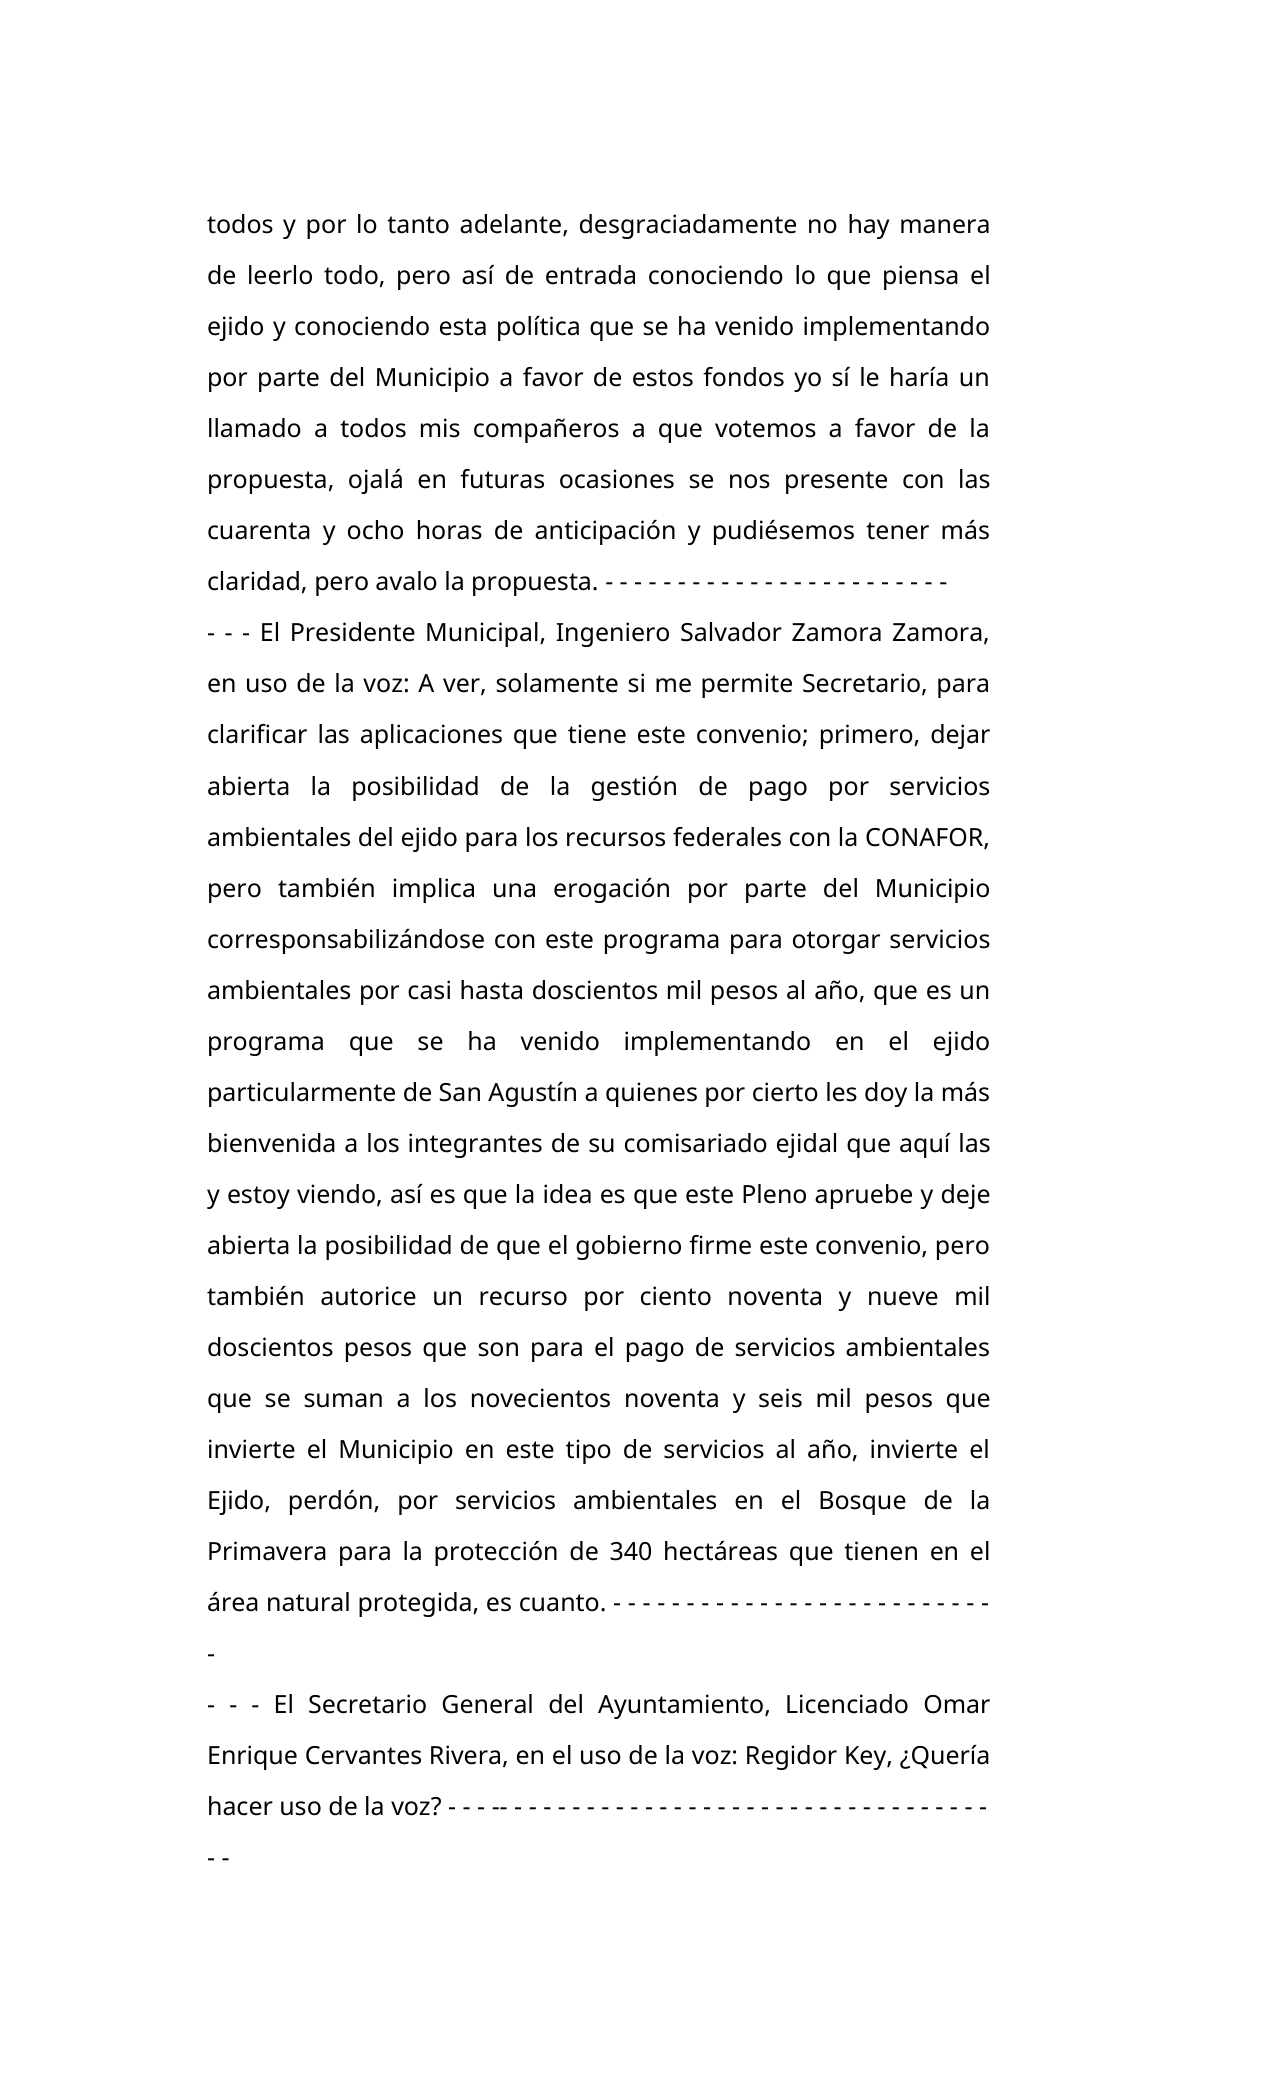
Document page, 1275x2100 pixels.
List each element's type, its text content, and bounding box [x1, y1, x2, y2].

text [207, 207, 991, 598]
text - - - El Presidente Municipal, Ingeniero Salvador Zamora Zamora, en uso de la voz: A ver, solamente si me permite Secretario, para clarificar las aplicaciones que tiene este convenio; primero, dejar abierta la posibilidad de la gestión de pago por servicios ambientales del ejido para los recursos federales con la CONAFOR, pero también implica una erogación por parte del Municipio corresponsabilizándose con este programa para otorgar servicios ambientales por casi hasta doscientos mil pesos al año, que es un programa que se ha venido implementando en el ejido particularmente de San Agustín a quienes por cierto les doy la más bienvenida a los integrantes de su comisariado ejidal que aquí las y estoy viendo, así es que la idea es que este Pleno apruebe y deje abierta la posibilidad de que el gobierno firme este convenio, pero también autorice un recurso por ciento noventa y nueve mil doscientos pesos que son para el pago de servicios ambientales que se suman a los novecientos noventa y seis mil pesos que invierte el Municipio en este tipo de servicios al año, invierte el Ejido, perdón, por servicios ambientales en el Bosque de la Primavera para la protección de 340 hectáreas que tienen en el área natural protegida, es cuanto. - - - - - - - - - - - - - - - - - - - - - - - - - - - [207, 615, 991, 1670]
text - - - El Secretario General del Ayuntamiento, Licenciado Omar Enrique Cervantes Rivera, en el uso de la voz: Regidor Key, ¿Quería hacer uso de la voz? - - - -- - - - - - - - - - - - - - - - - - - - - - - - - - - - - - - - - - - - [207, 1687, 991, 1874]
